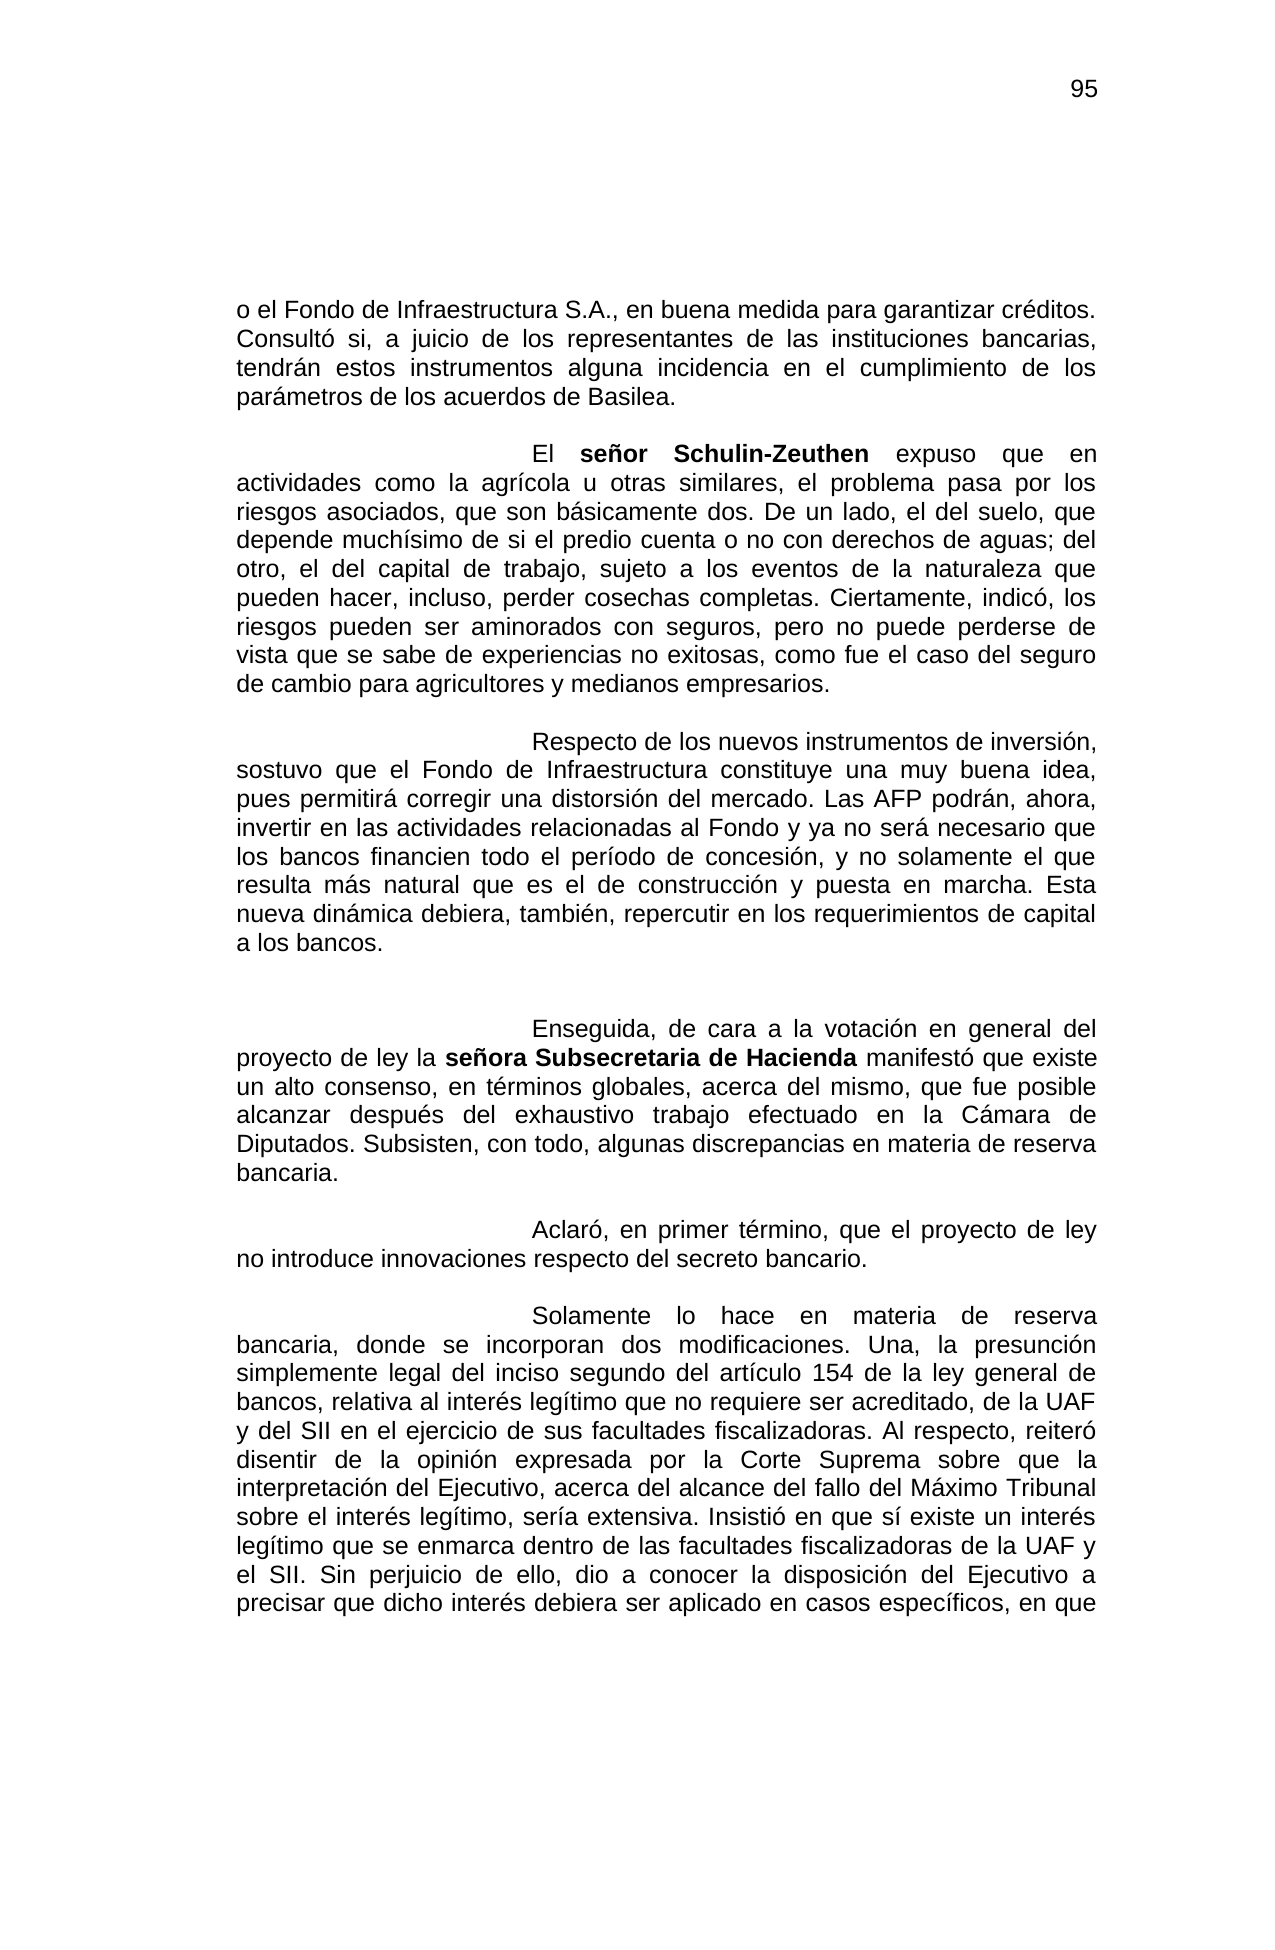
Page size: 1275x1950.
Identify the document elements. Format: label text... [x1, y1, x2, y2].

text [236, 1301, 1098, 1617]
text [236, 295, 1098, 410]
text Enseguida, de cara a la votación en general del proyecto de ley la señora Subsecretaria de Hacienda manifestó que existe un alto consenso, en términos globales, acerca del mismo, que fue posible alcanzar después del exhaustivo trabajo efectuado en la Cámara de Diputados. Subsisten, con todo, algunas discrepancias en materia de reserva bancaria. [236, 1014, 1098, 1187]
text Aclaró, en primer término, que el proyecto de ley no introduce innovaciones respecto del secreto bancario. [236, 1215, 1098, 1273]
text Respecto de los nuevos instrumentos de inversión, sostuvo que el Fondo de Infraestructura constituye una muy buena idea, pues permitirá corregir una distorsión del mercado. Las AFP podrán, ahora, invertir en las actividades relacionadas al Fondo y ya no será necesario que los bancos financien todo el período de concesión, y no solamente el que resulta más natural que es el de construcción y puesta en marcha. Esta nueva dinámica debiera, también, repercutir en los requerimientos de capital a los bancos. [236, 727, 1098, 957]
text El señor Schulin-Zeuthen expuso que en actividades como la agrícola u otras similares, el problema pasa por los riesgos asociados, que son básicamente dos. De un lado, el del suelo, que depende muchísimo de si el predio cuenta o no con derechos de aguas; del otro, el del capital de trabajo, sujeto a los eventos de la naturaleza que pueden hacer, incluso, perder cosechas completas. Ciertamente, indicó, los riesgos pueden ser aminorados con seguros, pero no puede perderse de vista que se sabe de experiencias no exitosas, como fue el caso del seguro de cambio para agricultores y medianos empresarios. [236, 439, 1098, 698]
